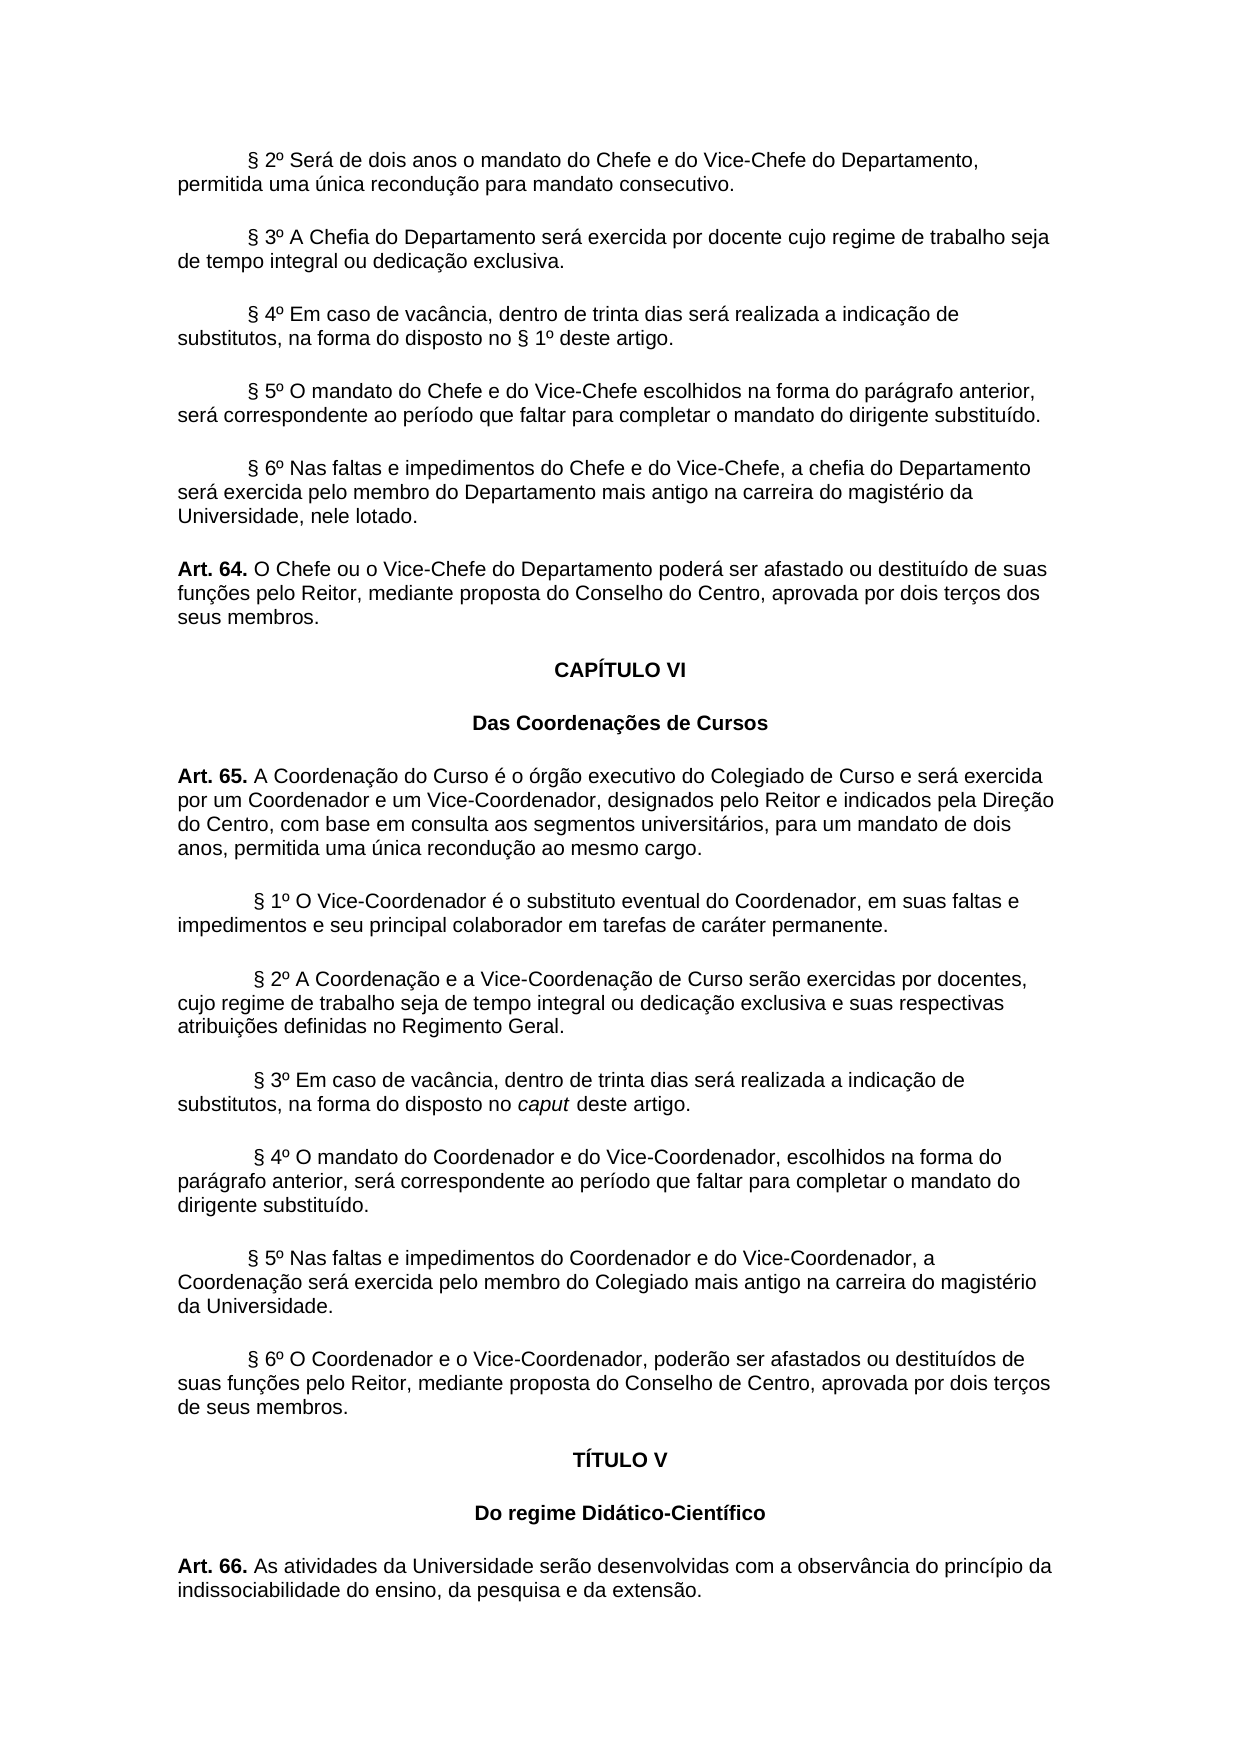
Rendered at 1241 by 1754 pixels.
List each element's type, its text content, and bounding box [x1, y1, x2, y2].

text § 1º O Vice-Coordenador é o substituto eventual do Coordenador, em suas faltas e impedimentos e seu principal colaborador em tarefas de caráter permanente. [177, 889, 1063, 937]
text § 4º O mandato do Coordenador e do Vice-Coordenador, escolhidos na forma do parágrafo anterior, será correspondente ao período que faltar para completar o mandato do dirigente substituído. [177, 1144, 1063, 1216]
text § 6º O Coordenador e o Vice-Coordenador, poderão ser afastados ou destituídos de suas funções pelo Reitor, mediante proposta do Conselho de Centro, aprovada por dois terços de seus membros. [177, 1347, 1063, 1418]
text § 2º Será de dois anos o mandato do Chefe e do Vice-Chefe do Departamento, permitida uma única recondução para mandato consecutivo. [177, 148, 1063, 196]
text § 6º Nas faltas e impedimentos do Chefe e do Vice-Chefe, a chefia do Departamento será exercida pelo membro do Departamento mais antigo na carreira do magistério da Universidade, nele lotado. [177, 456, 1063, 528]
text § 5º O mandato do Chefe e do Vice-Chefe escolhidos na forma do parágrafo anterior, será correspondente ao período que faltar para completar o mandato do dirigente substituído. [177, 379, 1063, 427]
text TÍTULO V [177, 1448, 1063, 1472]
text § 2º A Coordenação e a Vice-Coordenação de Curso serão exercidas por docentes, cujo regime de trabalho seja de tempo integral ou dedicação exclusiva e suas respectivas atribuições definidas no Regimento Geral. [177, 966, 1063, 1038]
text § 3º Em caso de vacância, dentro de trinta dias será realizada a indicação de substitutos, na forma do disposto no caput deste artigo. [177, 1067, 1063, 1115]
text Das Coordenações de Cursos [177, 711, 1063, 735]
text Art. 64. O Chefe ou o Vice-Chefe do Departamento poderá ser afastado ou destituído de suas funções pelo Reitor, mediante proposta do Conselho do Centro, aprovada por dois terços dos seus membros. [177, 557, 1063, 629]
text Do regime Didático-Científico [177, 1501, 1063, 1525]
text CAPÍTULO VI [177, 658, 1063, 682]
text § 4º Em caso de vacância, dentro de trinta dias será realizada a indicação de substitutos, na forma do disposto no § 1º deste artigo. [177, 302, 1063, 350]
text Art. 66. As atividades da Universidade serão desenvolvidas com a observância do princípio da indissociabilidade do ensino, da pesquisa e da extensão. [177, 1554, 1063, 1602]
text Art. 65. A Coordenação do Curso é o órgão executivo do Colegiado de Curso e será exercida por um Coordenador e um Vice-Coordenador, designados pelo Reitor e indicados pela Direção do Centro, com base em consulta aos segmentos universitários, para um mandato de dois anos, permitida uma única recondução ao mesmo cargo. [177, 764, 1063, 860]
text § 3º A Chefia do Departamento será exercida por docente cujo regime de trabalho seja de tempo integral ou dedicação exclusiva. [177, 225, 1063, 273]
text § 5º Nas faltas e impedimentos do Coordenador e do Vice-Coordenador, a Coordenação será exercida pelo membro do Colegiado mais antigo na carreira do magistério da Universidade. [177, 1246, 1063, 1317]
